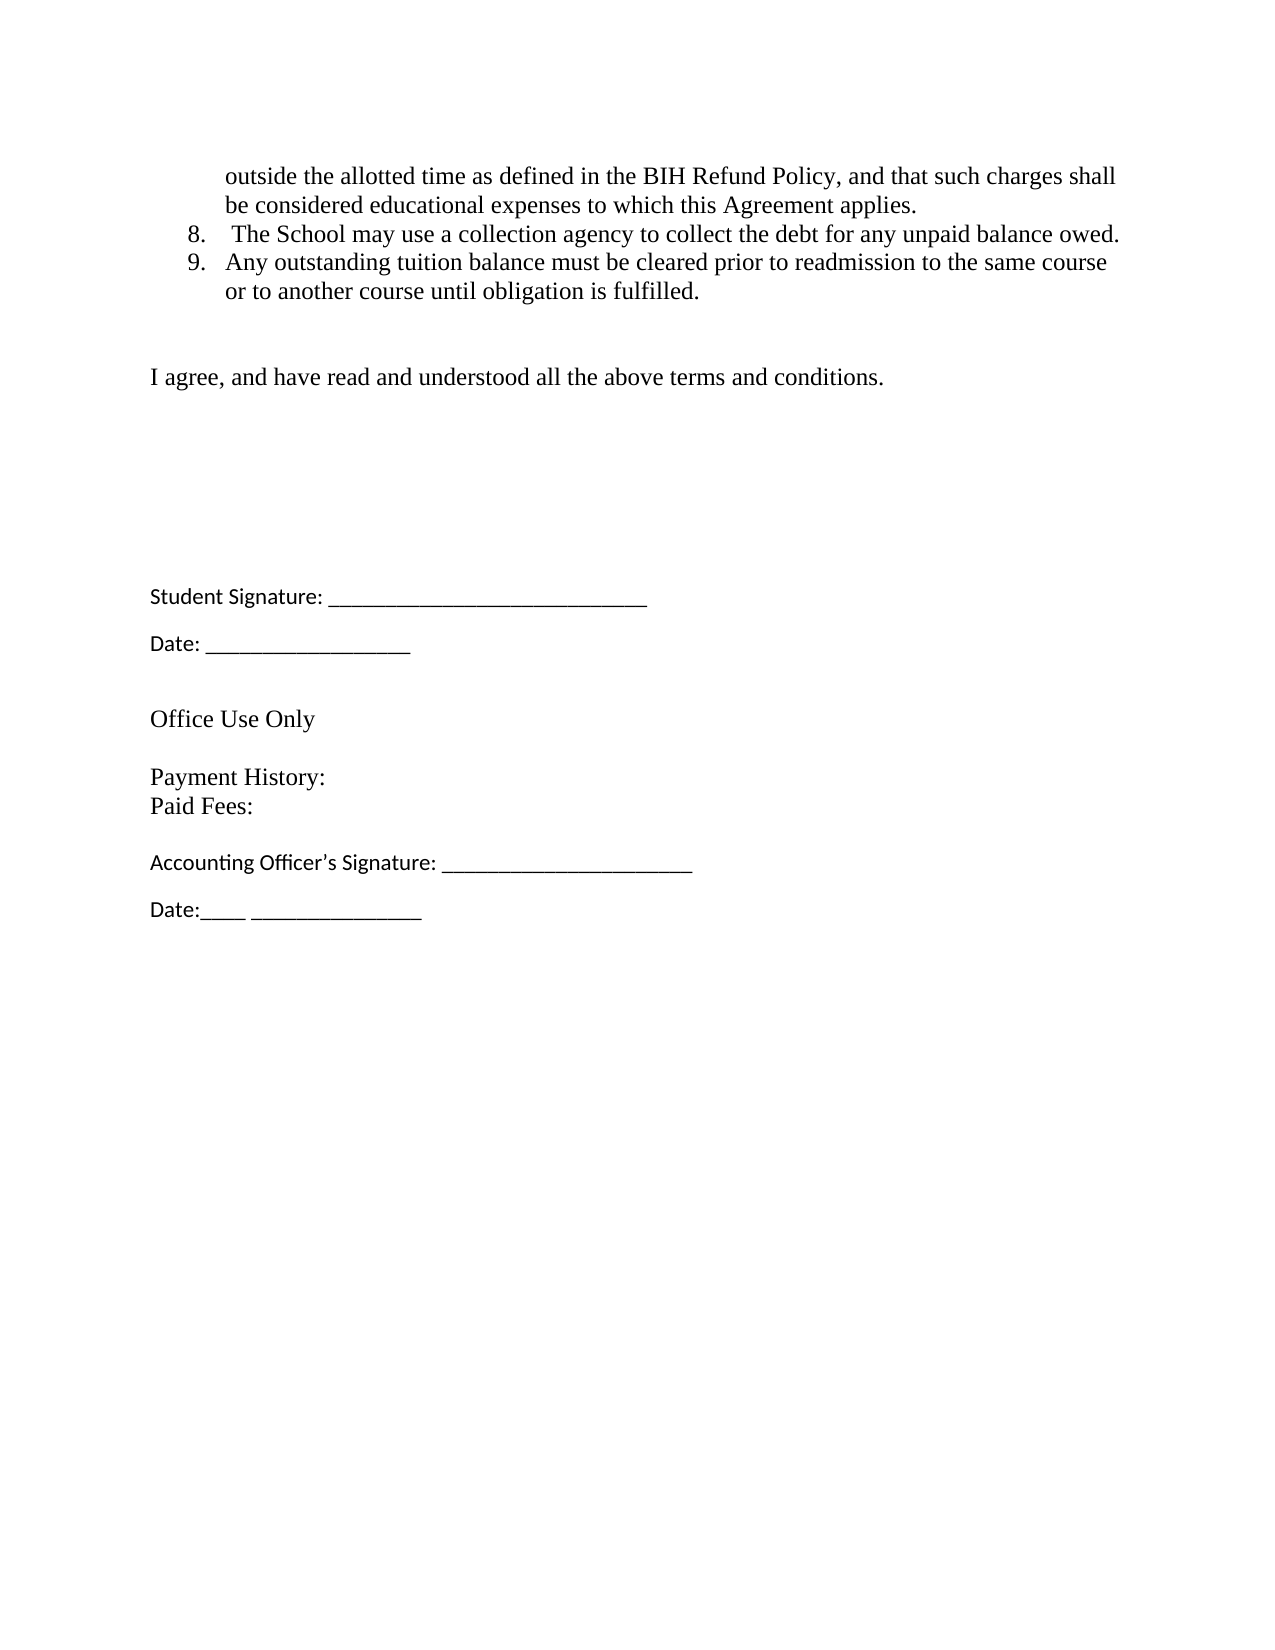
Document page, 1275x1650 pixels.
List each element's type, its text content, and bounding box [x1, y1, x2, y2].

text Payment History: [150, 762, 1125, 791]
text Date: __________________ [150, 629, 1125, 657]
text Office Use Only [150, 704, 1125, 733]
text Paid Fees: [150, 791, 1125, 819]
text I agree, and have read and understood all the above terms and conditions. [150, 362, 1125, 391]
list Any outstanding tuition balance must be cleared prior to readmission to the same course or to another course until obligation is fulfilled. [187, 247, 1125, 305]
list The School may use a collection agency to collect the debt for any unpaid balance owed. [187, 219, 1125, 247]
text Accounting Officer’s Signature: ______________________ [150, 848, 1125, 876]
list outside the allotted time as defined in the BIH Refund Policy, and that such charges shall be considered educational expenses to which this Agreement applies. [225, 161, 1125, 219]
text Student Signature: ____________________________ [150, 582, 1125, 610]
text Date:____ _______________ [150, 895, 1125, 923]
